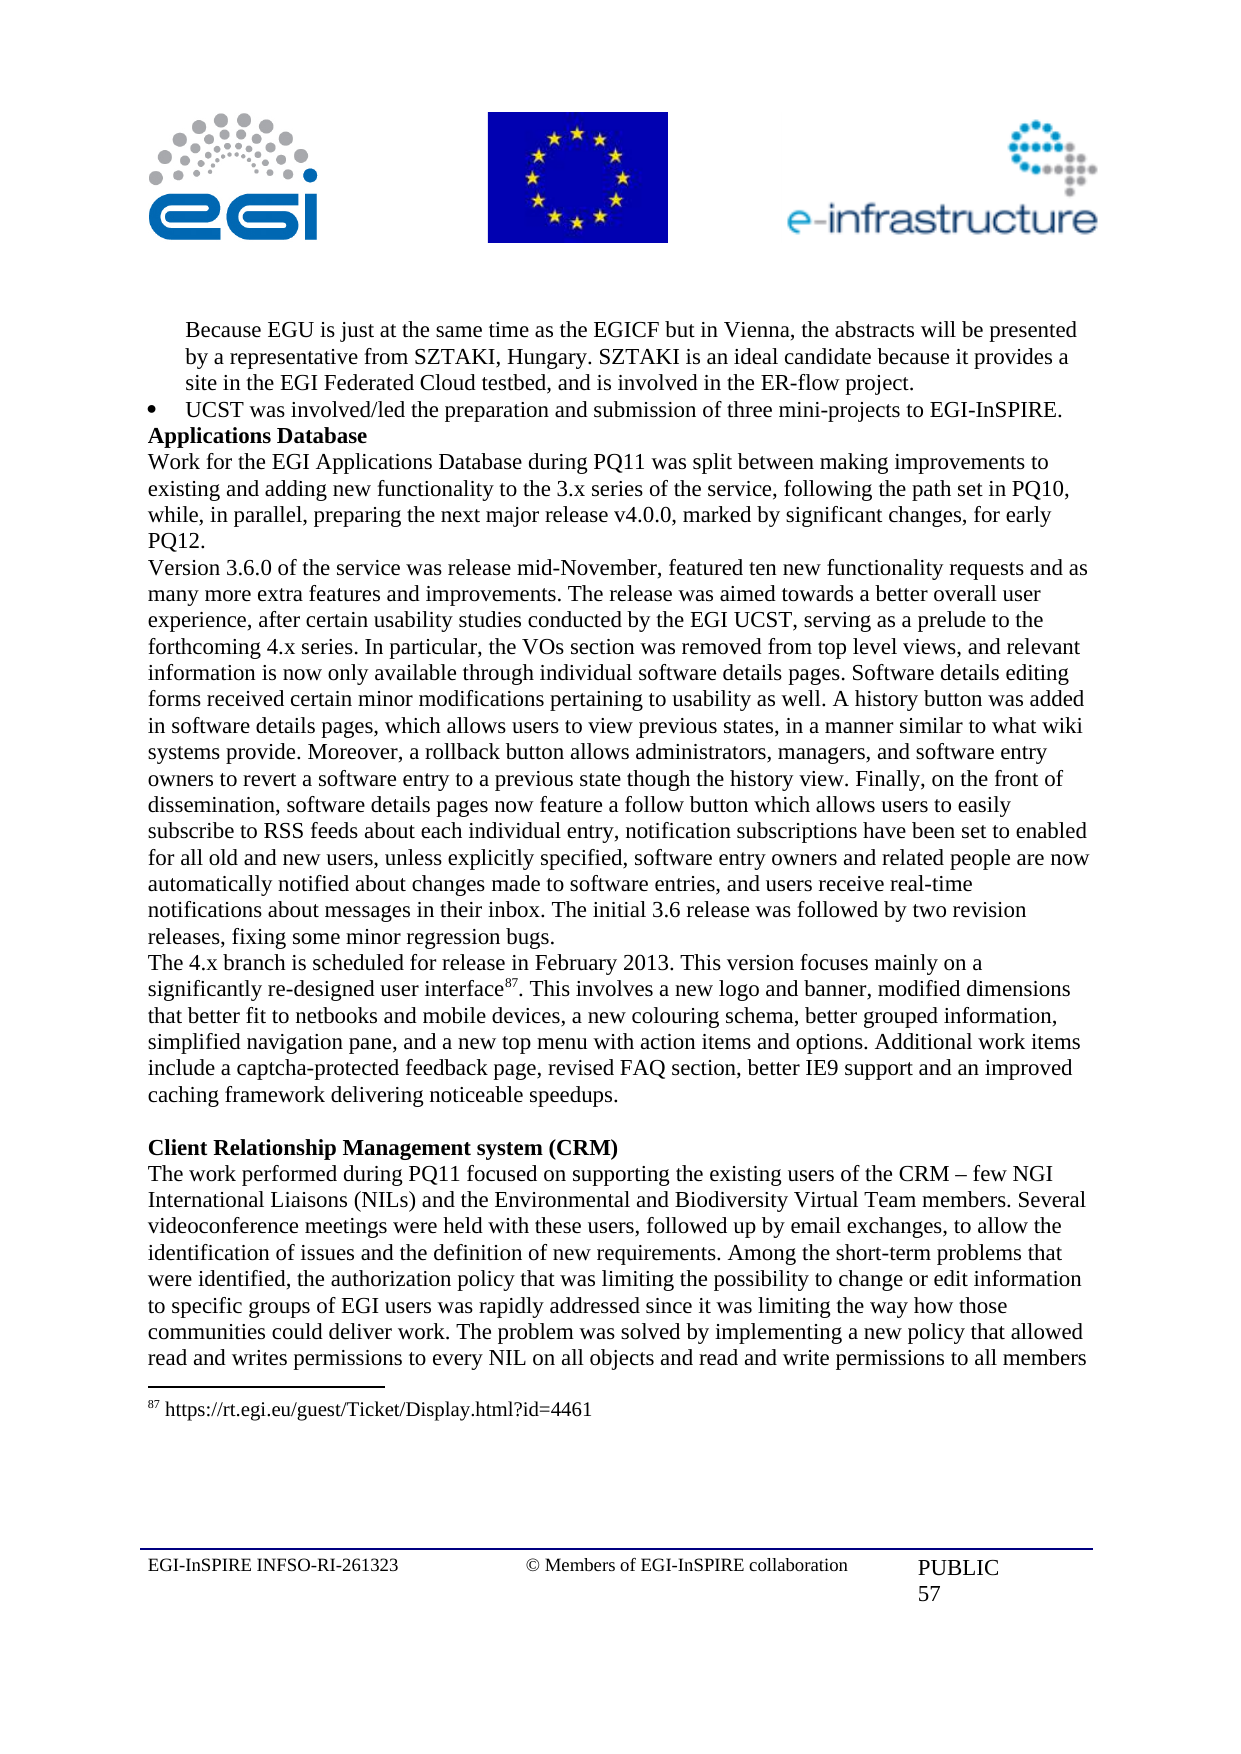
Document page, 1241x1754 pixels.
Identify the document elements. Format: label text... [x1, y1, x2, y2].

text The 4.x branch is scheduled for release in February 2013. This version focuses mainly on a significantly re-designed user interface. This involves a new logo and banner, modified dimensions that better fit to netbooks and mobile devices, a new colouring schema, better grouped information, simplified navigation pane, and a new top menu with action items and options. Additional work items include a captcha-protected feedback page, revised FAQ section, better IE9 support and an improved caching framework delivering noticeable speedups. [148, 949, 1093, 1107]
text Work for the EGI Applications Database during PQ11 was split between making improvements to existing and adding new functionality to the 3.x series of the service, following the path set in PQ10, while, in parallel, preparing the next major release v4.0.0, marked by significant changes, for early PQ12. [148, 448, 1093, 554]
text Client Relationship Management system (CRM) [148, 1133, 1093, 1160]
list UCST was involved/led the preparation and submission of three mini-projects to EGI-InSPIRE. [148, 396, 1093, 422]
text Version 3.6.0 of the service was release mid-November, featured ten new functionality requests and as many more extra features and improvements. The release was aimed towards a better overall user experience, after certain usability studies conducted by the EGI UCST, serving as a prelude to the forthcoming 4.x series. In particular, the VOs section was removed from top level views, and relevant information is now only available through individual software details pages. Software details editing forms received certain minor modifications pertaining to usability as well. A history button was added in software details pages, which allows users to view previous states, in a manner similar to what wiki systems provide. Moreover, a rollback button allows administrators, managers, and software entry owners to revert a software entry to a previous state though the history view. Finally, on the front of dissemination, software details pages now feature a follow button which allows users to easily subscribe to RSS feeds about each individual entry, notification subscriptions have been set to enabled for all old and new users, unless explicitly specified, software entry owners and related people are now automatically notified about changes made to software entries, and users receive real-time notifications about messages in their inbox. The initial 3.6 release was followed by two revision releases, fixing some minor regression bugs. [148, 554, 1093, 949]
text Applications Database [148, 422, 1093, 448]
picture [147, 112, 319, 242]
picture [487, 112, 668, 243]
picture [780, 112, 1106, 243]
